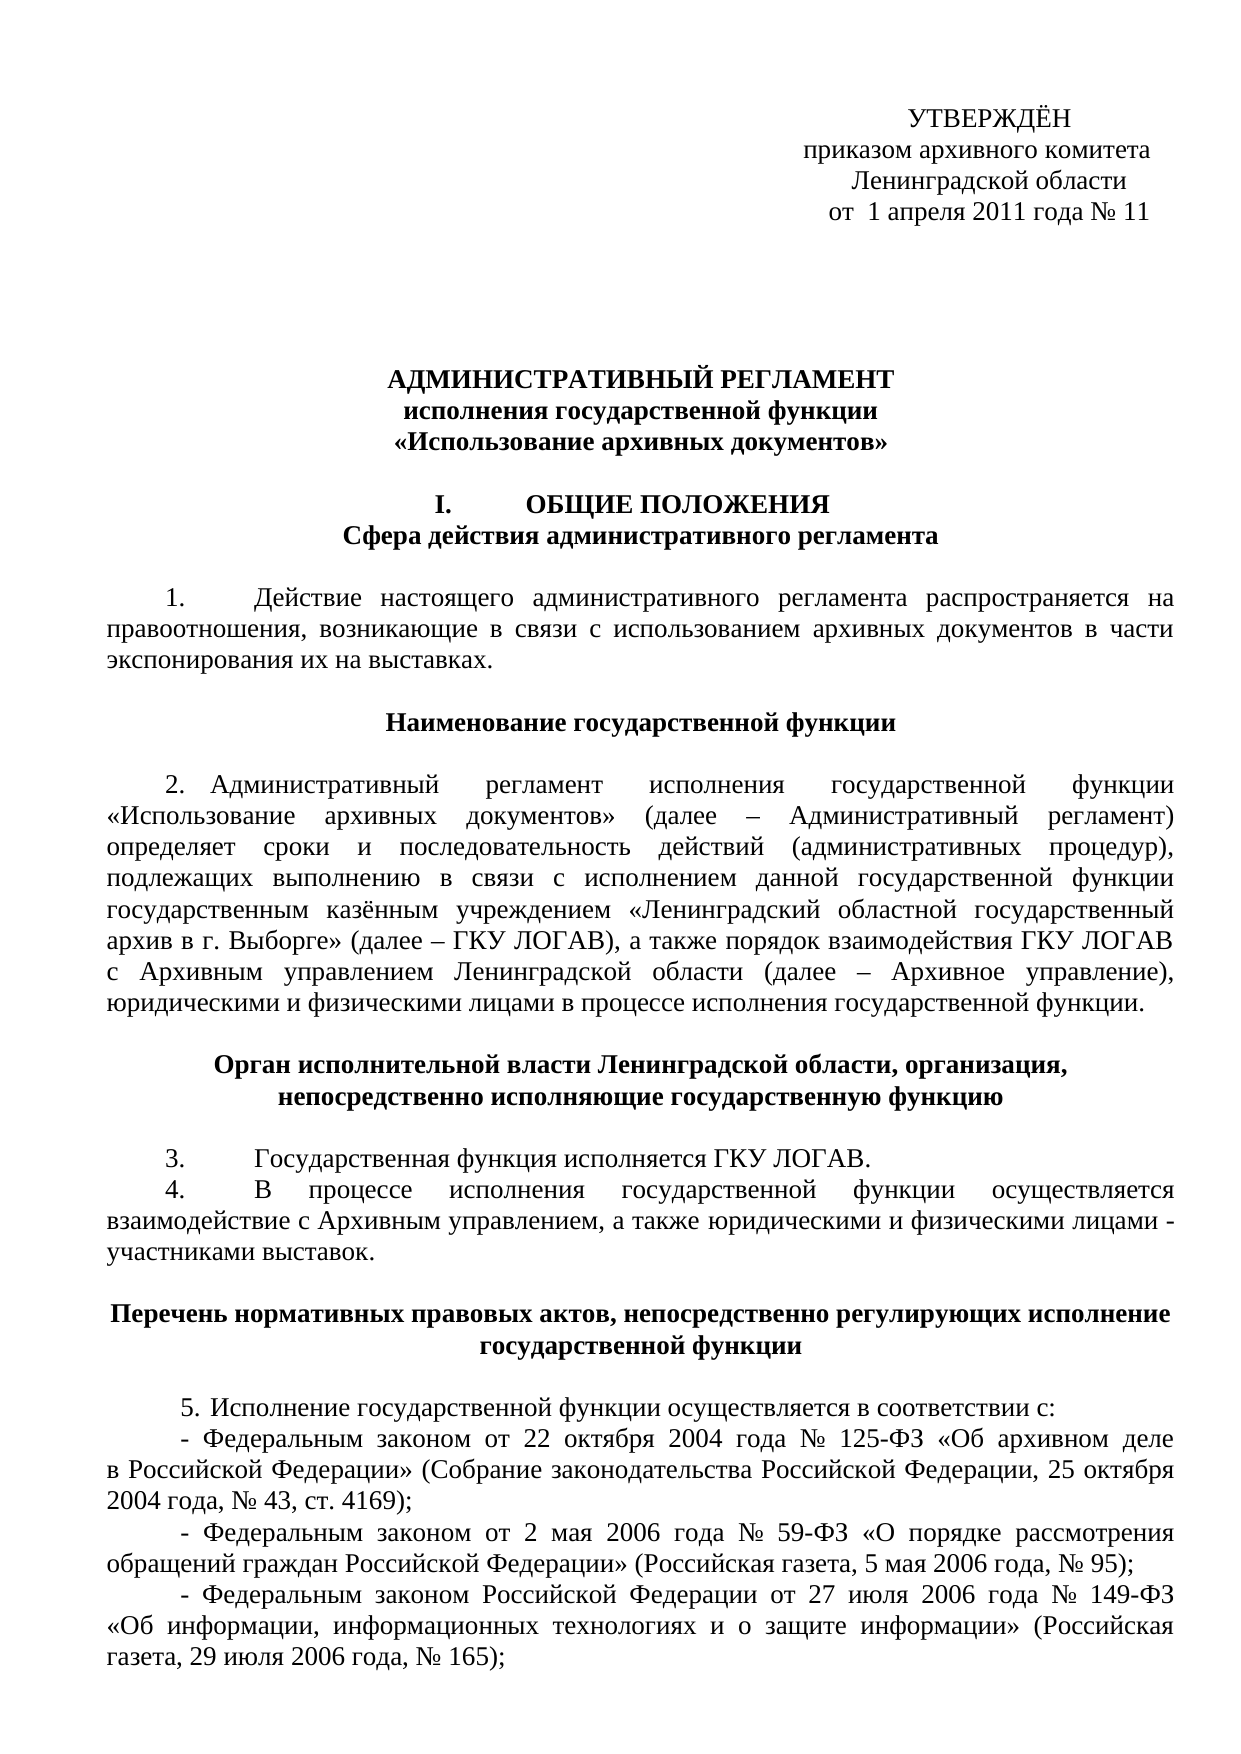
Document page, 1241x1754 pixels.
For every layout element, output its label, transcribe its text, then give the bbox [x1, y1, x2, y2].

list Административный регламент исполнения государственной функции «Использование архивных документов» (далее – Административный регламент) определяет сроки и последовательность действий (административных процедур), подлежащих выполнению в связи с исполнением данной государственной функции государственным казённым учреждением «Ленинградский областной государственный архив в г. Выборге» (далее – ГКУ ЛОГАВ), а также порядок взаимодействия ГКУ ЛОГАВ с Архивным управлением Ленинградской области (далее – Архивное управление), юридическими и физическими лицами в процессе исполнения государственной функции. [106, 768, 1175, 1017]
subtitle исполнения государственной функции [106, 394, 1175, 426]
table_header УТВЕРЖДЁН приказом архивного комитета Ленинградской области от 1 апреля 2011 года № 11 [792, 102, 1186, 301]
list Государственная функция исполняется ГКУ ЛОГАВ. [165, 1142, 1175, 1173]
text Сфера действия административного регламента [106, 519, 1175, 550]
list Действие настоящего административного регламента распространяется на правоотношения, возникающие в связи с использованием архивных документов в части экспонирования их на выставках. [106, 581, 1175, 675]
text - Федеральным законом от 2 мая 2006 года № 59-ФЗ «О порядке рассмотрения обращений граждан Российской Федерации» (Российская газета, 5 мая 2006 года, № 95); [106, 1516, 1175, 1578]
subtitle «Использование архивных документов» [106, 426, 1175, 457]
list ОБЩИЕ ПОЛОЖЕНИЯ [106, 488, 1175, 519]
text непосредственно исполняющие государственную функцию [106, 1079, 1175, 1111]
title АДМИНИСТРАТИВНЫЙ РЕГЛАМЕНТ [106, 363, 1175, 394]
text - Федеральным законом Российской Федерации от 27 июля 2006 года № 149-ФЗ «Об информации, информационных технологиях и о защите информации» (Российская газета, 29 июля 2006 года, № 165); [106, 1578, 1175, 1671]
text - Федеральным законом от 22 октября 2004 года № 125-ФЗ «Об архивном деле в Российской Федерации» (Собрание законодательства Российской Федерации, 25 октября 2004 года, № 43, ст. 4169); [106, 1422, 1175, 1516]
text Перечень нормативных правовых актов, непосредственно регулирующих исполнение государственной функции [106, 1298, 1175, 1360]
list В процессе исполнения государственной функции осуществляется взаимодействие с Архивным управлением, а также юридическими и физическими лицами - участниками выставок. [106, 1173, 1175, 1266]
text Наименование государственной функции [106, 706, 1175, 737]
text Орган исполнительной власти Ленинградской области, организация, [106, 1048, 1175, 1079]
list Исполнение государственной функции осуществляется в соответствии с: [106, 1391, 1175, 1422]
